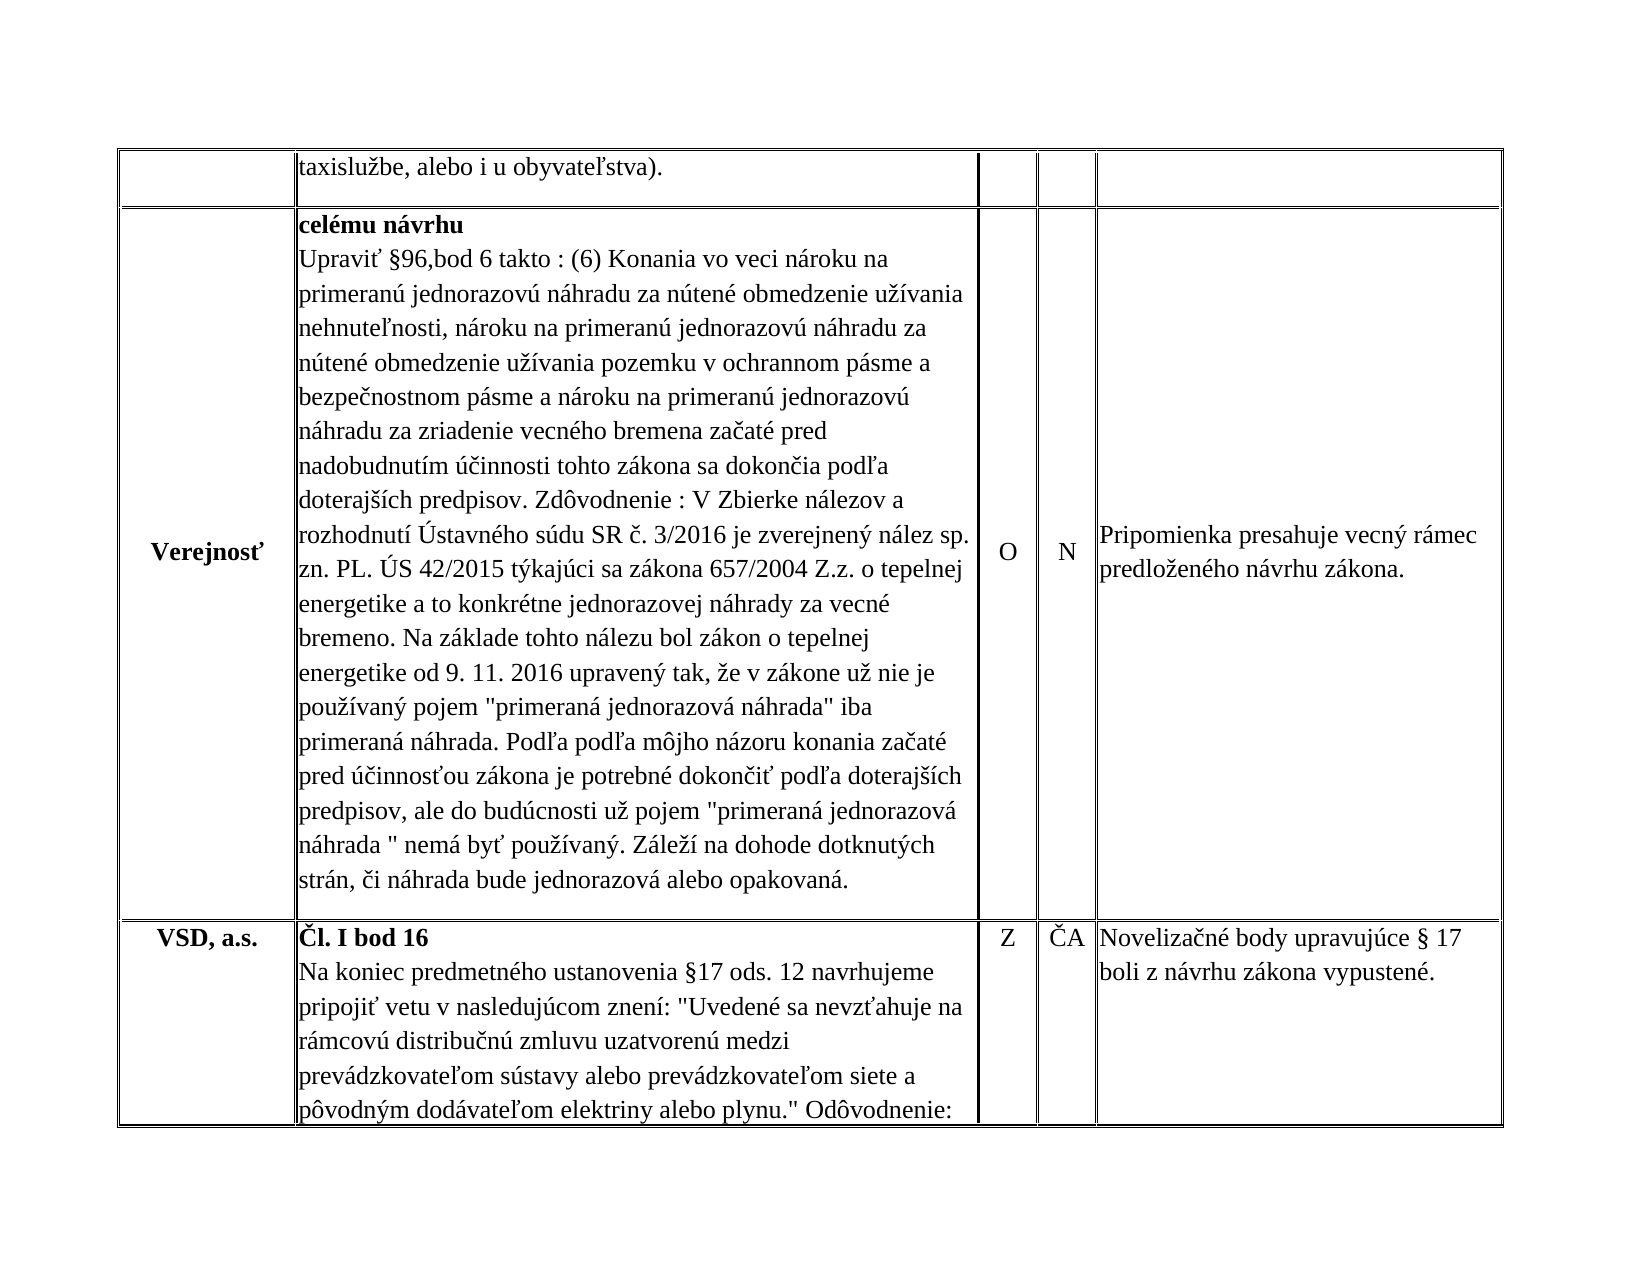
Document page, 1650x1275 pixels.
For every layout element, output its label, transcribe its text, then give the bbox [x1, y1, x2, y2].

table_cell Z [978, 922, 1038, 1124]
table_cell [296, 922, 978, 1124]
table_cell N [1039, 209, 1095, 918]
table_cell Verejnosť [118, 149, 296, 206]
table_cell celému návrhu Upraviť §96,bod 6 takto : (6) Konania vo veci nároku na primeranú jednorazovú náhradu za nútené obmedzenie užívania nehnuteľnosti, nároku na primeranú jednorazovú náhradu za nútené obmedzenie užívania pozemku v ochrannom pásme a bezpečnostnom pásme a nároku na primeranú jednorazovú náhradu za zriadenie vecného bremena začaté pred nadobudnutím účinnosti tohto zákona sa dokončia podľa doterajších predpisov. Zdôvodnenie : V Zbierke nálezov a rozhodnutí Ústavného súdu SR č. 3/2016 je zverejnený nález sp. zn. PL. ÚS 42/2015 týkajúci sa zákona 657/2004 Z.z. o tepelnej energetike a to konkrétne jednorazovej náhrady za vecné bremeno. Na základe tohto nálezu bol zákon o tepelnej energetike od 9. 11. 2016 upravený tak, že v zákone už nie je používaný pojem "primeraná jednorazová náhrada" iba primeraná náhrada. Podľa podľa môjho názoru konania začaté pred účinnosťou zákona je potrebné dokončiť podľa doterajších predpisov, ale do budúcnosti už pojem "primeraná jednorazová náhrada " nemá byť používaný. Záleží na dohode dotknutých strán, či náhrada bude jednorazová alebo opakovaná. [298, 209, 977, 918]
table_cell Pripomienka presahuje vecný rámec predloženého návrhu zákona. [1097, 206, 1502, 918]
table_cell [1097, 151, 1501, 206]
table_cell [296, 151, 978, 206]
table_cell ČA [1038, 922, 1097, 1124]
table_cell Verejnosť [118, 206, 296, 918]
table_cell O [978, 151, 1038, 206]
table_cell O [980, 209, 1036, 918]
table_cell VSD, a.s. [120, 919, 296, 1124]
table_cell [1097, 919, 1501, 1124]
table_cell N [1038, 151, 1097, 206]
